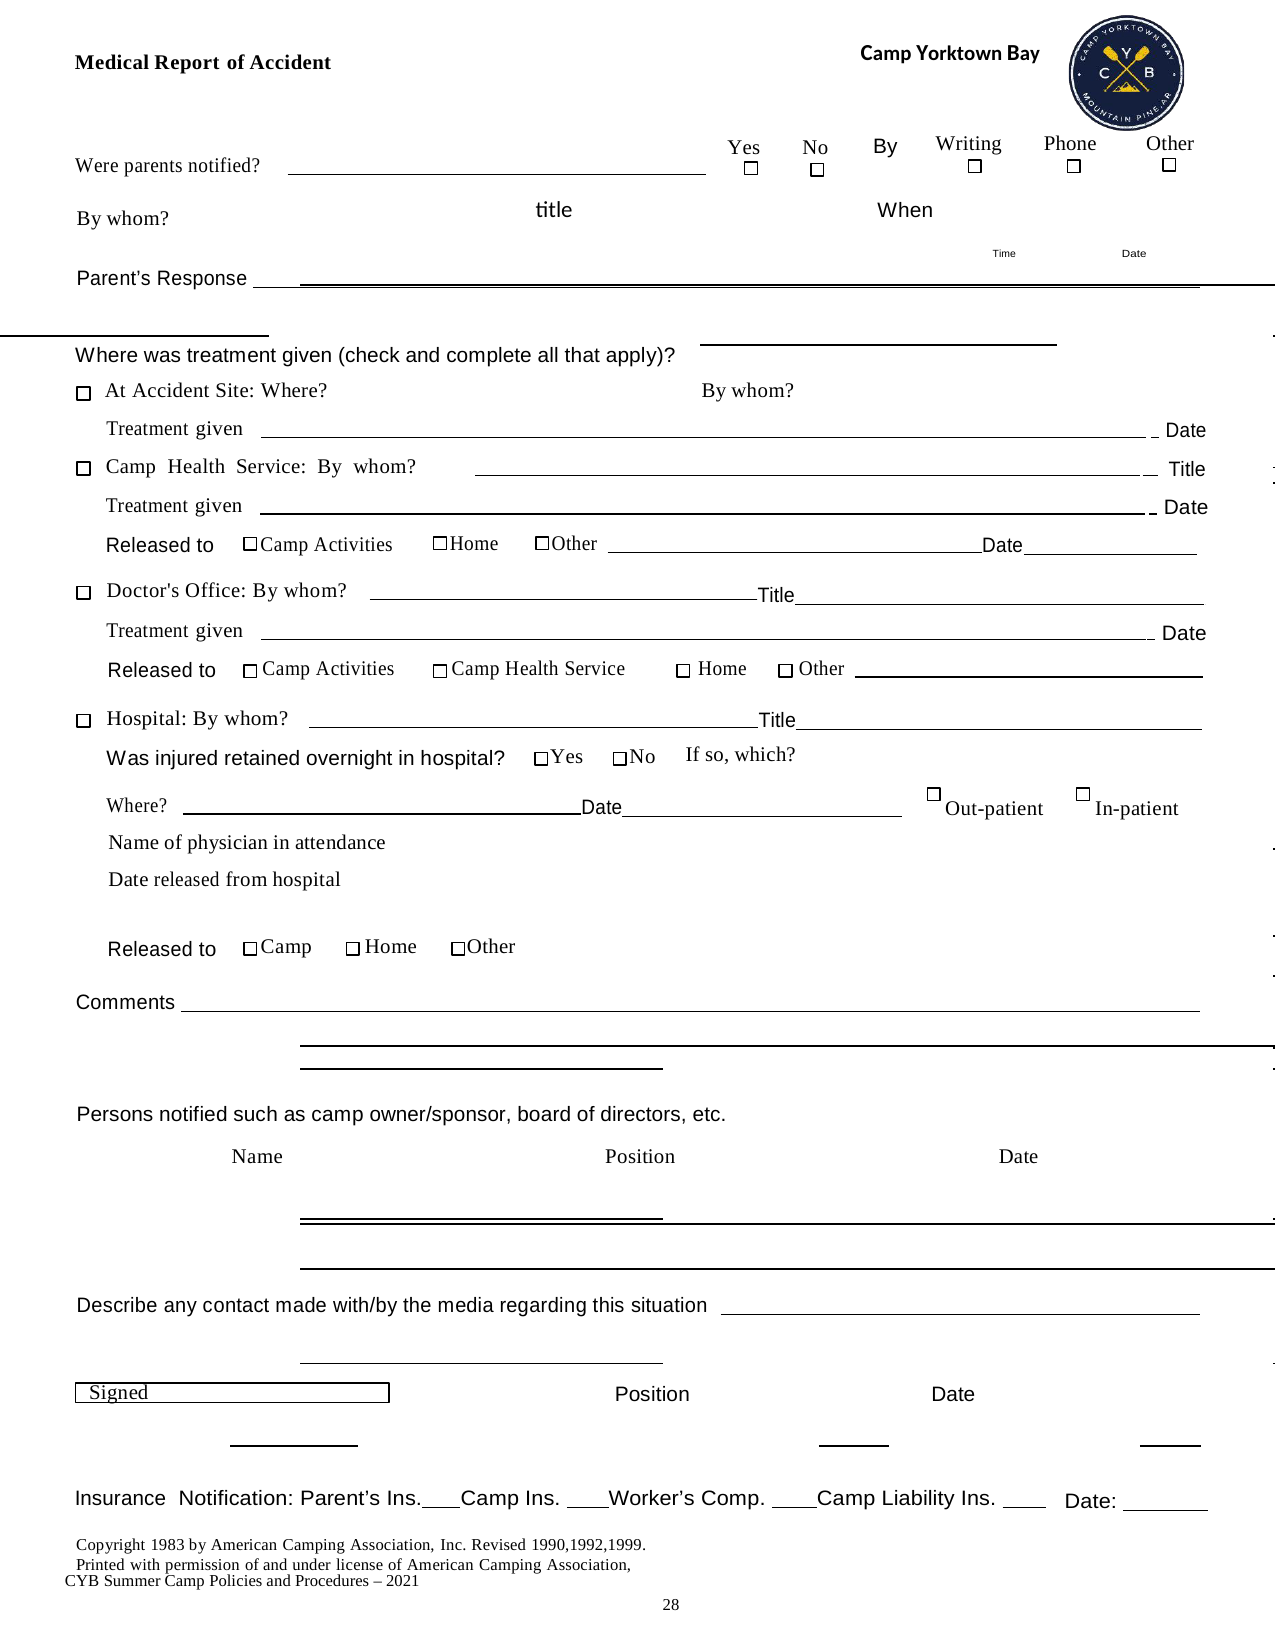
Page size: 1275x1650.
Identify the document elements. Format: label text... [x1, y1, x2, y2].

picture [1068, 74, 1185, 131]
text Released to Camp Home Other [107, 933, 1223, 961]
text Name of physician in attendance [108, 830, 904, 854]
text Comments [76, 989, 1223, 1013]
text Medical Report of Accident Camp Yorktown Bay [74, 41, 1223, 74]
text Signed Position Date [89, 1379, 1223, 1406]
text Date: [1064, 1489, 1223, 1512]
text Doctor's Office: By whom? Title [106, 578, 1208, 607]
text Yes No By Writing Phone Other [727, 131, 1223, 159]
text At Accident Site: Where? By whom? [104, 378, 798, 402]
text Insurance Notification: Parent’s Ins. Camp Ins. Worker’s Comp. Camp Liability Ins. [74, 1485, 1053, 1509]
text Copyright 1983 by American Camping Association, Inc. Revised 1990,1992,1999. Printed with permission of and under license of American Camping Association, [76, 1535, 649, 1573]
text Describe any contact made with/by the media regarding this situation [76, 1292, 1223, 1316]
picture [1068, 15, 1185, 41]
text Treatment given Date Released to Camp Activities Camp Health Service Home Other [106, 607, 1208, 682]
text 28 [195, 1592, 1223, 1614]
text Was injured retained overnight in hospital? Yes No If so, which? [106, 743, 1223, 769]
text Name Position Date [226, 1144, 1043, 1168]
text Where was treatment given (check and complete all that apply)? [75, 343, 1223, 367]
text Hospital: By whom? Title [106, 706, 1223, 732]
text Treatment given Date Camp Health Service: By whom? Title Treatment given Date Released to Camp Activities Home Other Date [106, 416, 1208, 557]
text Parent’s Response [76, 266, 1223, 289]
text Where? Date [106, 793, 910, 819]
text Date released from hospital [108, 867, 904, 890]
text Out-patient In-patient [945, 796, 1223, 820]
text Were parents notified? [75, 153, 714, 176]
text By whom? title When [76, 195, 1223, 230]
text Persons notified such as camp owner/sponsor, board of directors, etc. [76, 1102, 1223, 1126]
